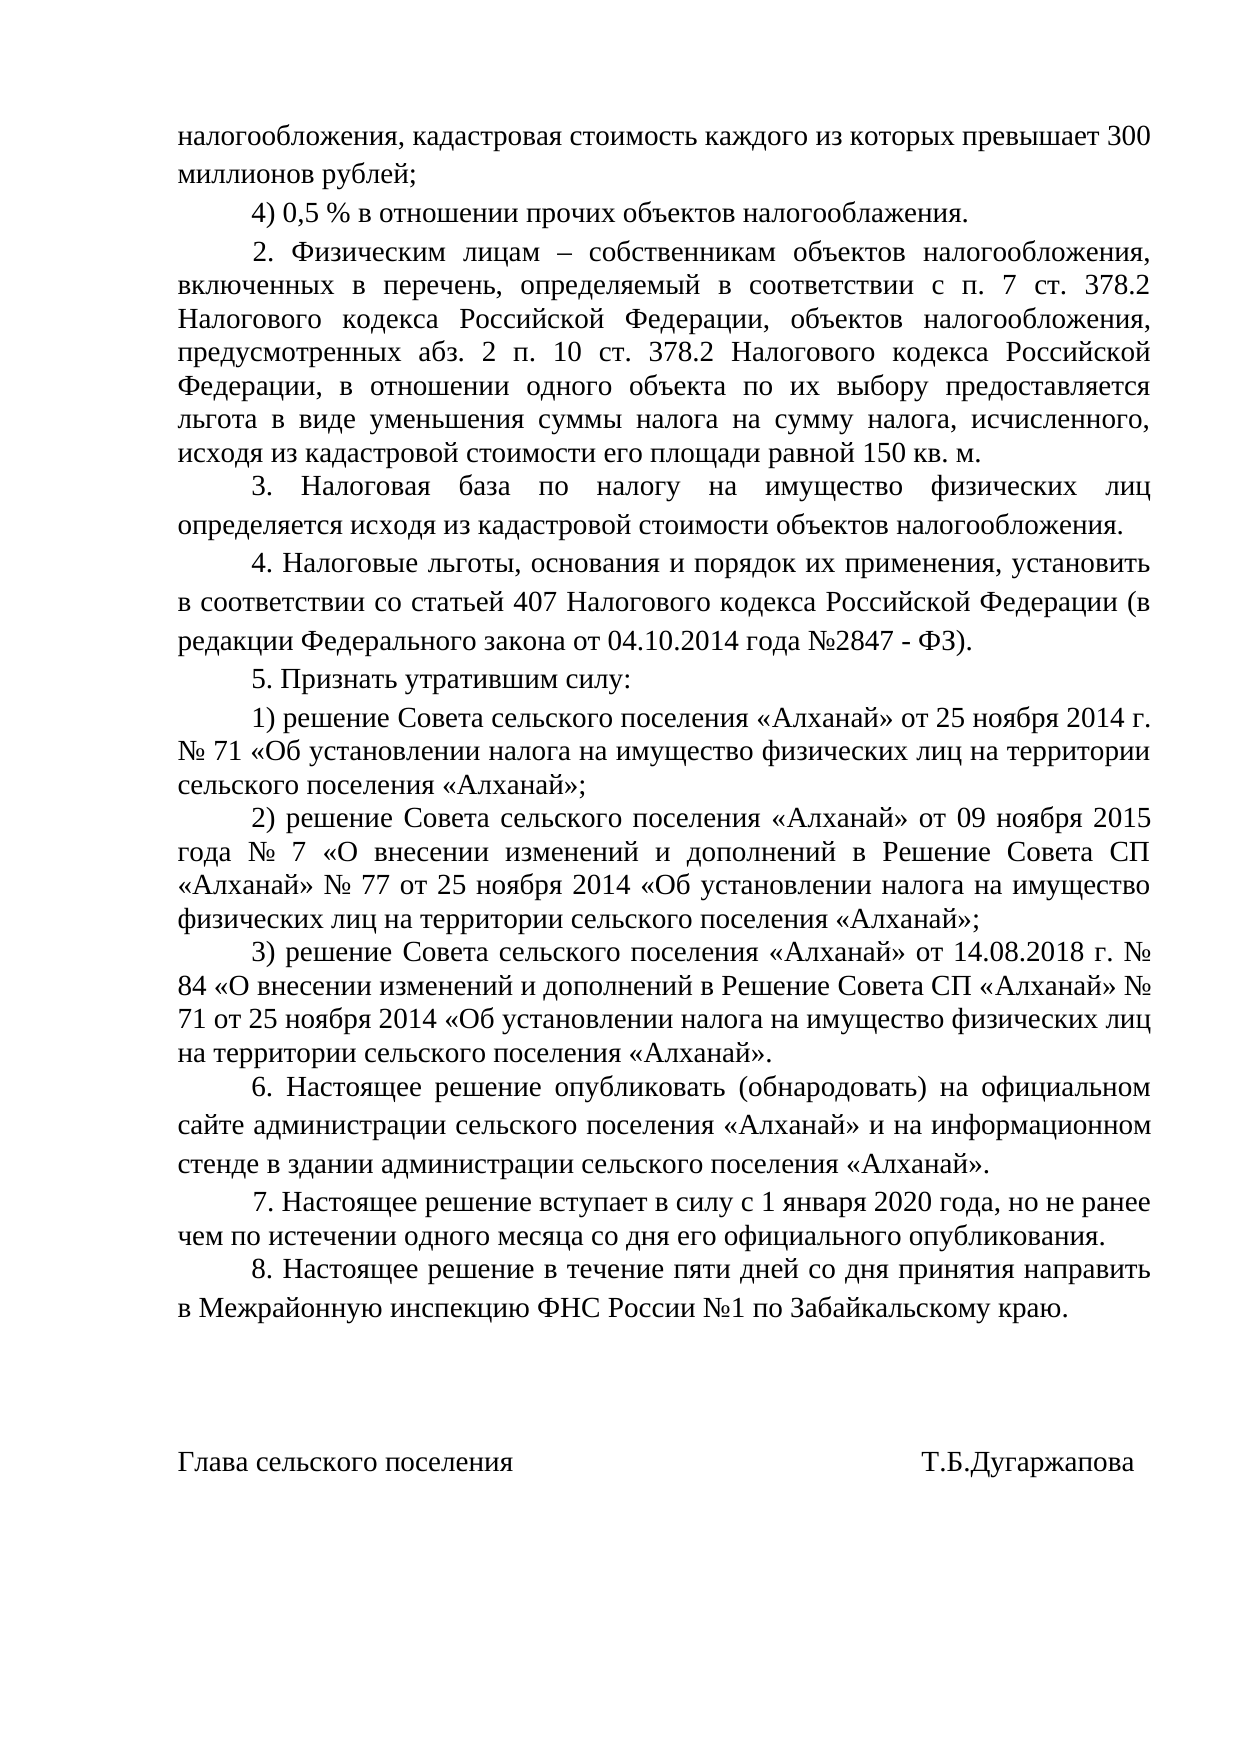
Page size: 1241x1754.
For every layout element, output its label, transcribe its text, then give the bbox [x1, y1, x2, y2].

text 2. Физическим лицам – собственникам объектов налогообложения, включенных в перечень, определяемый в соответствии с п. 7 ст. 378.2 Налогового кодекса Российской Федерации, объектов налогообложения, предусмотренных абз. 2 п. 10 ст. 378.2 Налогового кодекса Российской Федерации, в отношении одного объекта по их выбору предоставляется льгота в виде уменьшения суммы налога на сумму налога, исчисленного, исходя из кадастровой стоимости его площади равной 150 кв. м. [177, 234, 1152, 468]
text 1) решение Совета сельского поселения «Алханай» от 25 ноября 2014 г. № 71 «Об установлении налога на имущество физических лиц на территории сельского поселения «Алханай»; [177, 700, 1152, 800]
text 4) 0,5 % в отношении прочих объектов налогооблажения. [177, 195, 1152, 229]
text 6. Настоящее решение опубликовать (обнародовать) на официальном сайте администрации сельского поселения «Алханай» и на информационном стенде в здании администрации сельского поселения «Алханай». [177, 1069, 1152, 1179]
text Глава сельского поселения Т.Б.Дугаржапова [177, 1444, 1152, 1478]
text 3) решение Совета сельского поселения «Алханай» от 14.08.2018 г. № 84 «О внесении изменений и дополнений в Решение Совета СП «Алханай» № 71 от 25 ноября 2014 «Об установлении налога на имущество физических лиц на территории сельского поселения «Алханай». [177, 934, 1152, 1069]
text 3. Налоговая база по налогу на имущество физических лиц определяется исходя из кадастровой стоимости объектов налогообложения. [177, 468, 1152, 541]
text 5. Признать утратившим силу: [177, 661, 1152, 695]
text 8. Настоящее решение в течение пяти дней со дня принятия направить в Межрайонную инспекцию ФНС России №1 по Забайкальскому краю. [177, 1251, 1152, 1323]
text 4. Налоговые льготы, основания и порядок их применения, установить в соответствии со статьей 407 Налогового кодекса Российской Федерации (в редакции Федерального закона от 04.10.2014 года №2847 - ФЗ). [177, 546, 1152, 656]
text 2) решение Совета сельского поселения «Алханай» от 09 ноября 2015 года № 7 «О внесении изменений и дополнений в Решение Совета СП «Алханай» № 77 от 25 ноября 2014 «Об установлении налога на имущество физических лиц на территории сельского поселения «Алханай»; [177, 800, 1152, 934]
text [177, 118, 1152, 190]
list 7. Настоящее решение вступает в силу с 1 января 2020 года, но не ранее чем по истечении одного месяца со дня его официального опубликования. [177, 1184, 1152, 1251]
